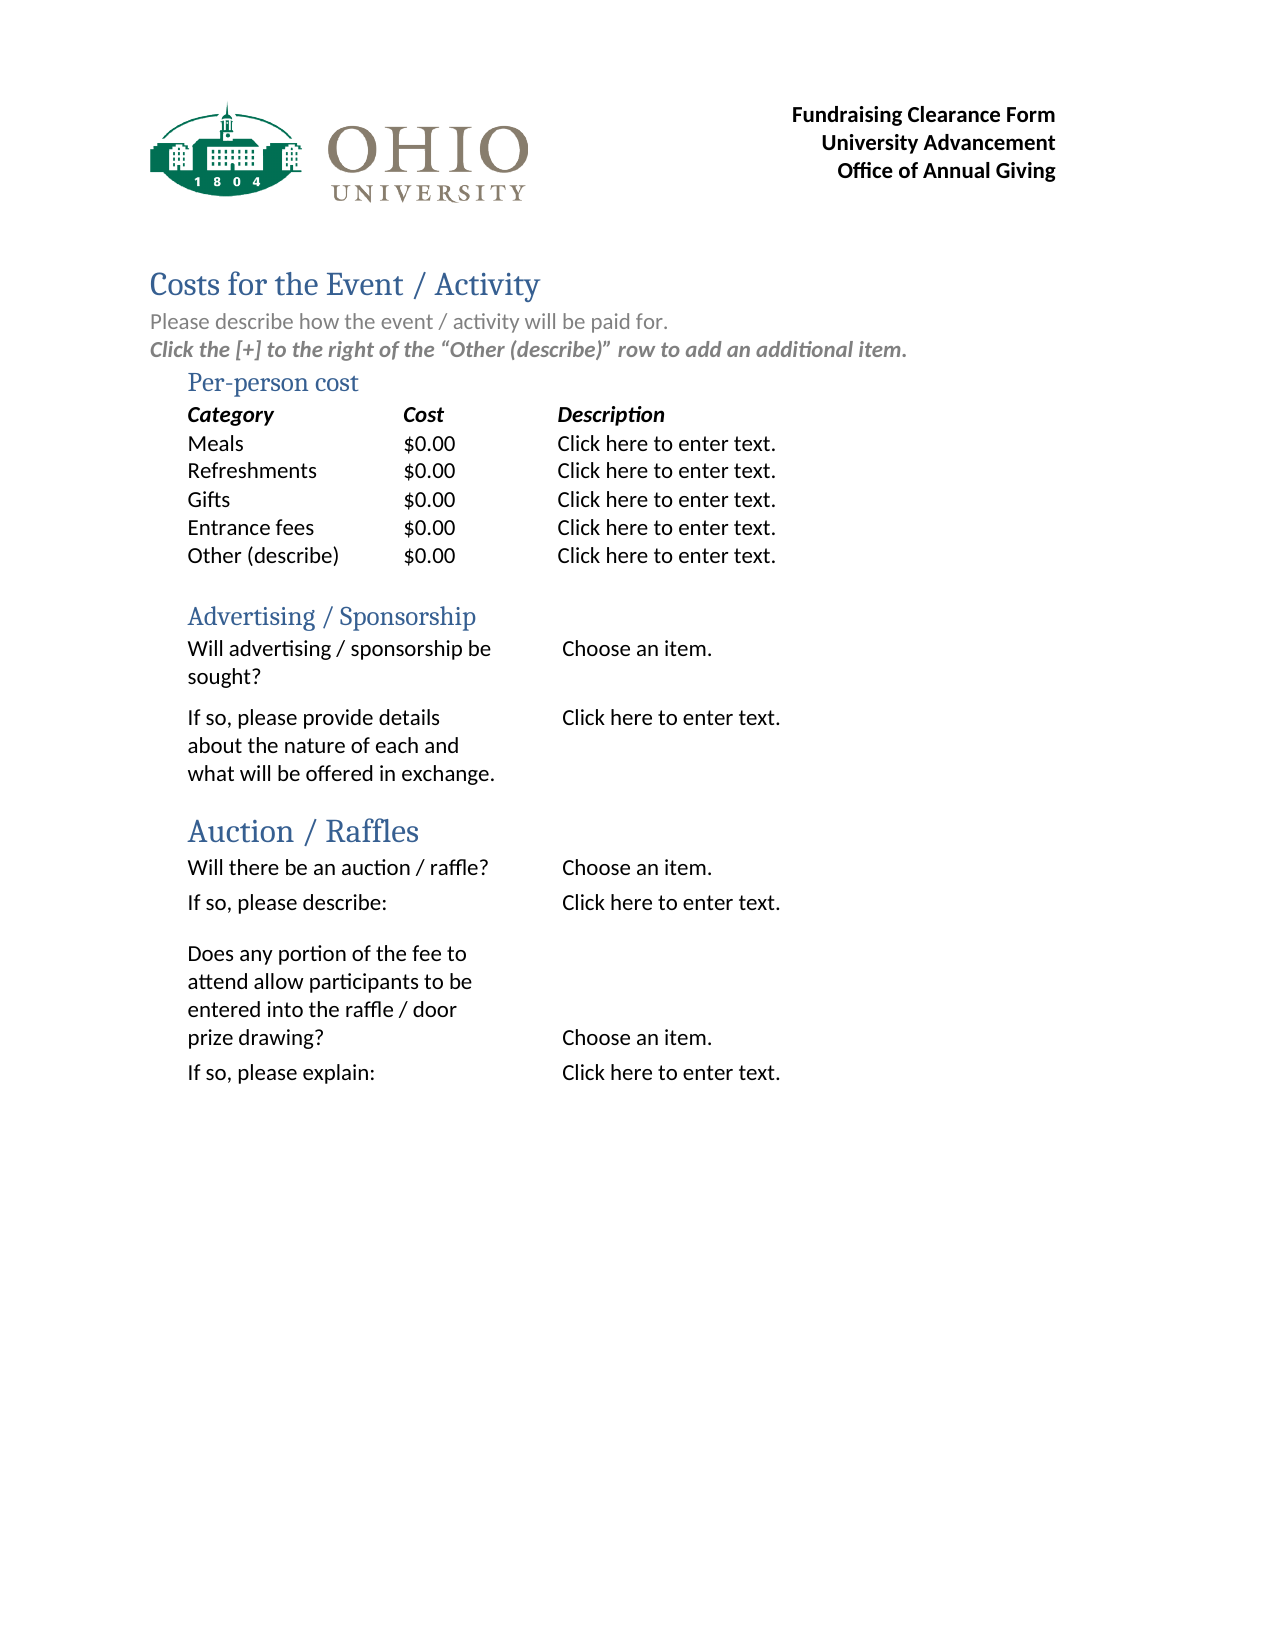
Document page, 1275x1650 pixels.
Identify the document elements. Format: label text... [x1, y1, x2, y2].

subtitle Costs for the Event / Activity [150, 266, 1125, 304]
table_header Category [138, 401, 391, 429]
text Please describe how the event / activity will be paid for. Click the [+] to the right of the “Other (describe)” row to add an additional item. [150, 307, 1125, 363]
table_cell Does any portion of the fee to attend allow participants to be entered into the raffle / door prize drawing? [138, 939, 512, 1058]
table_cell Gifts [138, 485, 391, 513]
table_cell Meals [138, 429, 391, 457]
table_cell If so, please provide details about the nature of each and what will be offered in exchange. [138, 703, 512, 787]
subtitle Advertising / Sponsorship [187, 601, 1125, 632]
table_header Will advertising / sponsorship be sought? [138, 635, 512, 703]
table_header Description [545, 401, 1152, 429]
table_cell If so, please describe: [138, 888, 512, 939]
table_cell If so, please explain: [138, 1058, 512, 1109]
table_cell Refreshments [138, 457, 391, 485]
subtitle Per-person cost [187, 367, 1125, 398]
table_cell Entrance fees [138, 513, 391, 541]
table_header Cost [391, 401, 545, 429]
picture [150, 100, 528, 203]
subtitle Auction / Raffles [187, 812, 1125, 850]
table_header Will there be an auction / raffle? [138, 854, 512, 888]
